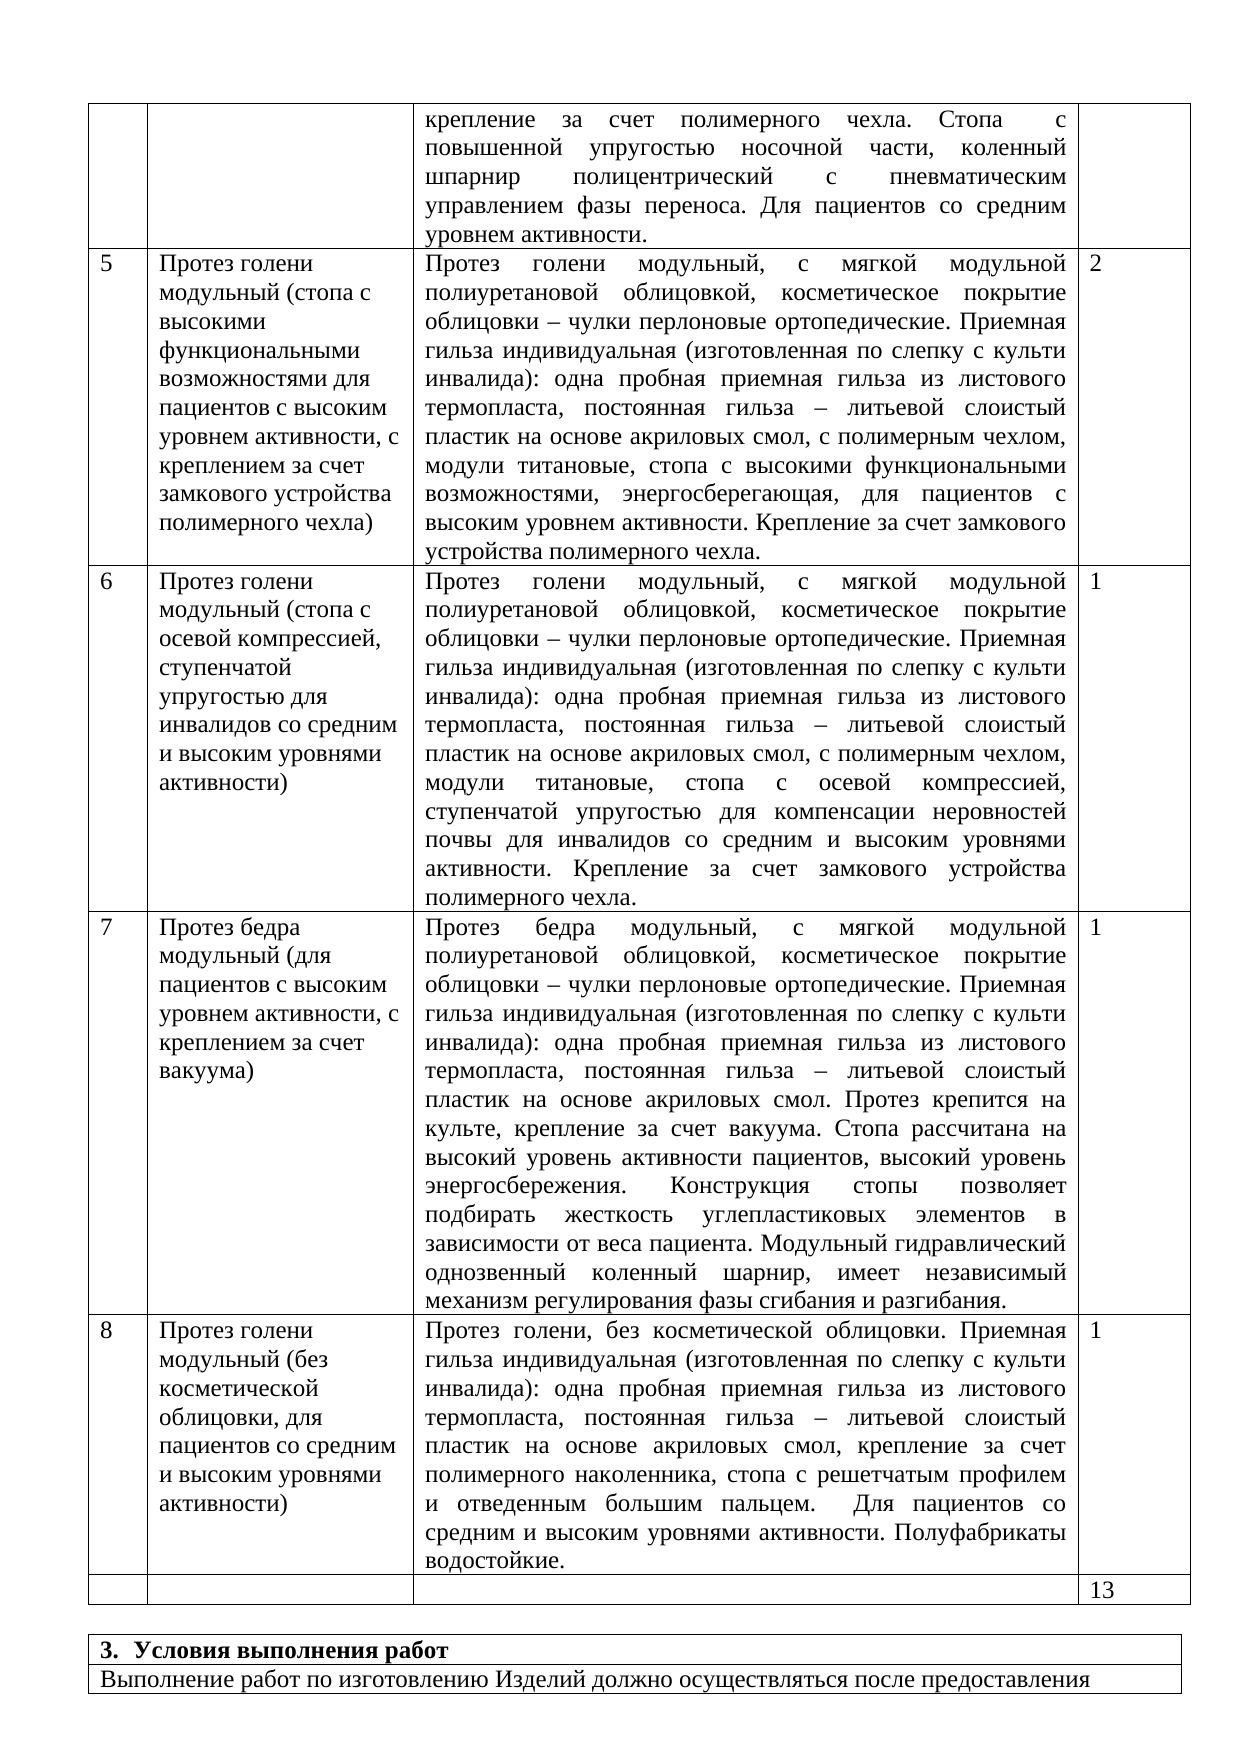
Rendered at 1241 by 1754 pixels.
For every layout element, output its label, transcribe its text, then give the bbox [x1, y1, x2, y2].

table_cell Протез голени модульный (стопа с осевой компрессией, ступенчатой упругостью для инвалидов со средним и высоким уровнями активности) [148, 566, 413, 911]
table_cell Протез бедра модульный, с мягкой модульной полиуретановой облицовкой, косметическое покрытие облицовки – чулки перлоновые ортопедические. Приемная гильза индивидуальная (изготовленная по слепку с культи инвалида): одна пробная приемная гильза из листового термопласта, постоянная гильза – литьевой слоистый пластик на основе акриловых смол. Протез крепится на культе, крепление за счет вакуума. Стопа рассчитана на высокий уровень активности пациентов, высокий уровень энергосбережения. Конструкция стопы позволяет подбирать жесткость углепластиковых элементов в зависимости от веса пациента. Модульный гидравлический однозвенный коленный шарнир, имеет независимый механизм регулирования фазы сгибания и разгибания. [414, 912, 1078, 1314]
table_cell Протез бедра модульный (для пациентов с высоким уровнем активности, с креплением за счет вакуума) [148, 912, 413, 1314]
table_cell 2 [1079, 249, 1190, 565]
table_cell 2 [1079, 104, 1190, 247]
table_cell Протез голени модульный, с мягкой модульной полиуретановой облицовкой, косметическое покрытие облицовки – чулки перлоновые ортопедические. Приемная гильза индивидуальная (изготовленная по слепку с культи инвалида): одна пробная приемная гильза из листового термопласта, постоянная гильза – литьевой слоистый пластик на основе акриловых смол, с полимерным чехлом, модули титановые, стопа с осевой компрессией, ступенчатой упругостью для компенсации неровностей почвы для инвалидов со средним и высоким уровнями активности. Крепление за счет замкового устройства полимерного чехла. [414, 566, 1078, 911]
table_cell 1 [1079, 566, 1190, 911]
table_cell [414, 104, 1078, 247]
table_cell 6 [89, 566, 147, 911]
table_cell 8 [89, 1315, 147, 1574]
table_cell [148, 1575, 413, 1604]
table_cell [148, 104, 413, 247]
table_cell 1 [1079, 912, 1190, 1314]
table_cell Протез голени модульный (без косметической облицовки, для пациентов со средним и высоким уровнями активности) [148, 1315, 413, 1574]
table_cell Протез голени модульный, с мягкой модульной полиуретановой облицовкой, косметическое покрытие облицовки – чулки перлоновые ортопедические. Приемная гильза индивидуальная (изготовленная по слепку с культи инвалида): одна пробная приемная гильза из листового термопласта, постоянная гильза – литьевой слоистый пластик на основе акриловых смол, с полимерным чехлом, модули титановые, стопа с высокими функциональными возможностями, энергосберегающая, для пациентов с высоким уровнем активности. Крепление за счет замкового устройства полимерного чехла. [414, 249, 1078, 565]
table_cell 13 [1079, 1575, 1190, 1604]
table_cell [414, 1575, 1078, 1604]
table_cell 7 [89, 912, 147, 1314]
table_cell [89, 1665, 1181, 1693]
table_cell 1 [1079, 1315, 1190, 1574]
table_header Условия выполнения работ [89, 1635, 1181, 1663]
table_cell Протез голени модульный (стопа с высокими функциональными возможностями для пациентов с высоким уровнем активности, с креплением за счет замкового устройства полимерного чехла) [148, 249, 413, 565]
table_cell 5 [89, 249, 147, 565]
table_cell 4 [89, 104, 147, 247]
table_cell Протез голени, без косметической облицовки. Приемная гильза индивидуальная (изготовленная по слепку с культи инвалида): одна пробная приемная гильза из листового термопласта, постоянная гильза – литьевой слоистый пластик на основе акриловых смол, крепление за счет полимерного наколенника, стопа с решетчатым профилем и отведенным большим пальцем. Для пациентов со средним и высоким уровнями активности. Полуфабрикаты водостойкие. [414, 1315, 1078, 1574]
table_cell [89, 1575, 147, 1604]
